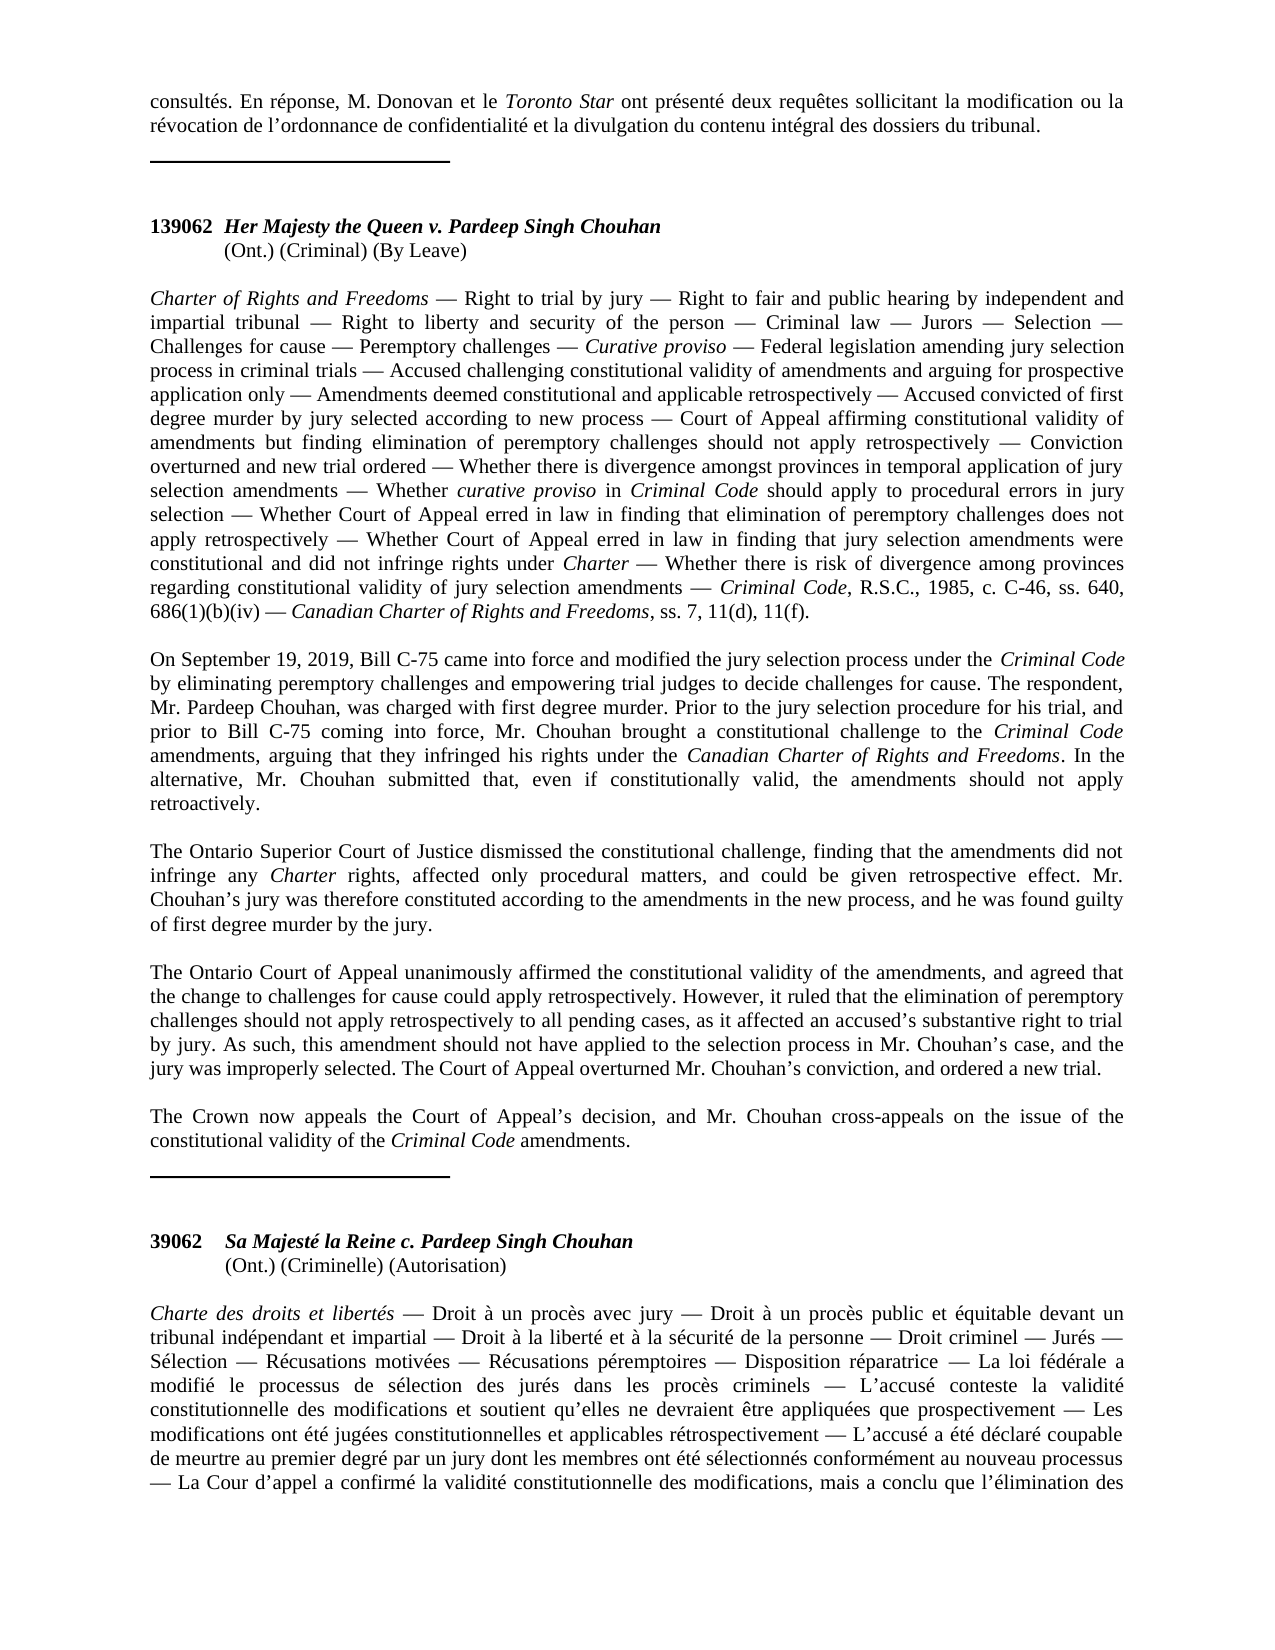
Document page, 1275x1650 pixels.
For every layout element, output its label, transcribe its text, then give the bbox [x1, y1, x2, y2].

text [150, 1301, 1125, 1494]
text (Ont.) (Criminal) (By Leave) [224, 238, 1125, 262]
text The Crown now appeals the Court of Appeal’s decision, and Mr. Chouhan cross-appeals on the issue of the constitutional validity of the Criminal Code amendments. [150, 1104, 1125, 1152]
text 39062 Her Majesty the Queen v. Pardeep Singh Chouhan [150, 214, 1125, 238]
text The Ontario Court of Appeal unanimously affirmed the constitutional validity of the amendments, and agreed that the change to challenges for cause could apply retrospectively. However, it ruled that the elimination of peremptory challenges should not apply retrospectively to all pending cases, as it affected an accused’s substantive right to trial by jury. As such, this amendment should not have applied to the selection process in Mr. Chouhan’s case, and the jury was improperly selected. The Court of Appeal overturned Mr. Chouhan’s conviction, and ordered a new trial. [150, 959, 1125, 1080]
text Charter of Rights and Freedoms — Right to trial by jury — Right to fair and public hearing by independent and impartial tribunal — Right to liberty and security of the person — Criminal law — Jurors — Selection — Challenges for cause — Peremptory challenges — Curative proviso — Federal legislation amending jury selection process in criminal trials — Accused challenging constitutional validity of amendments and arguing for prospective application only — Amendments deemed constitutional and applicable retrospectively — Accused convicted of first degree murder by jury selected according to new process — Court of Appeal affirming constitutional validity of amendments but finding elimination of peremptory challenges should not apply retrospectively — Conviction overturned and new trial ordered — Whether there is divergence amongst provinces in temporal application of jury selection amendments — Whether curative proviso in Criminal Code should apply to procedural errors in jury selection — Whether Court of Appeal erred in law in finding that elimination of peremptory challenges does not apply retrospectively — Whether Court of Appeal erred in law in finding that jury selection amendments were constitutional and did not infringe rights under Charter — Whether there is risk of divergence among provinces regarding constitutional validity of jury selection amendments — Criminal Code, R.S.C., 1985, c. C-46, ss. 640, 686(1)(b)(iv) — Canadian Charter of Rights and Freedoms, ss. 7, 11(d), 11(f). [150, 286, 1125, 623]
text On September 19, 2019, Bill C-75 came into force and modified the jury selection process under the Criminal Code by eliminating peremptory challenges and empowering trial judges to decide challenges for cause. The respondent, Mr. Pardeep Chouhan, was charged with first degree murder. Prior to the jury selection procedure for his trial, and prior to Bill C-75 coming into force, Mr. Chouhan brought a constitutional challenge to the Criminal Code amendments, arguing that they infringed his rights under the Canadian Charter of Rights and Freedoms. In the alternative, Mr. Chouhan submitted that, even if constitutionally valid, the amendments should not apply retroactively. [150, 647, 1125, 815]
text 39062 Sa Majesté la Reine c. Pardeep Singh Chouhan [150, 1229, 1125, 1253]
text The Ontario Superior Court of Justice dismissed the constitutional challenge, finding that the amendments did not infringe any Charter rights, affected only procedural matters, and could be given retrospective effect. Mr. Chouhan’s jury was therefore constituted according to the amendments in the new process, and he was found guilty of first degree murder by the jury. [150, 839, 1125, 936]
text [150, 89, 1125, 137]
text (Ont.) (Criminelle) (Autorisation) [150, 1253, 1125, 1277]
